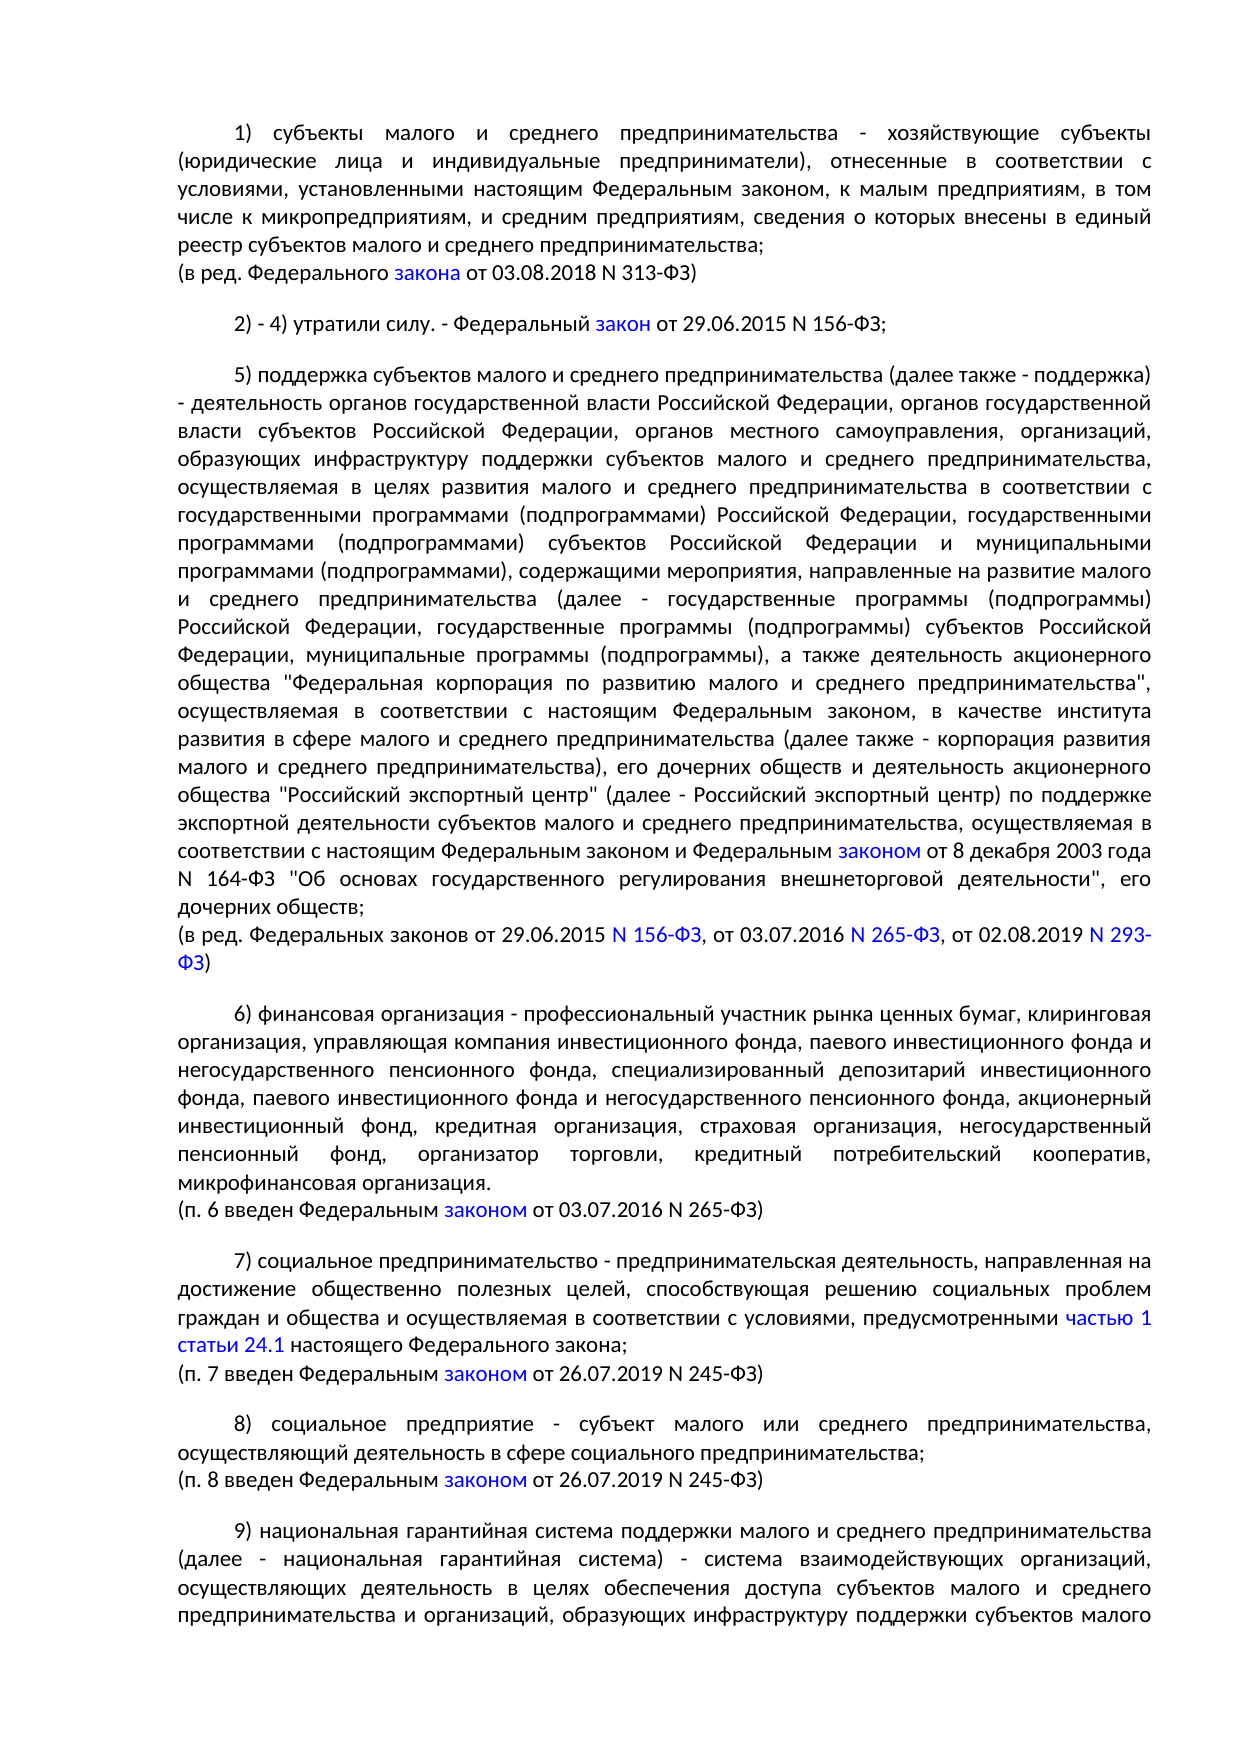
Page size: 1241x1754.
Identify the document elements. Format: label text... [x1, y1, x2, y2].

text (п. 8 введен Федеральным законом от 26.07.2019 N 245-ФЗ) [177, 1466, 1152, 1494]
text (в ред. Федерального закона от 03.08.2018 N 313-ФЗ) [177, 258, 1152, 286]
text (п. 7 введен Федеральным законом от 26.07.2019 N 245-ФЗ) [177, 1359, 1152, 1387]
text 6) финансовая организация - профессиональный участник рынка ценных бумаг, клиринговая организация, управляющая компания инвестиционного фонда, паевого инвестиционного фонда и негосударственного пенсионного фонда, специализированный депозитарий инвестиционного фонда, паевого инвестиционного фонда и негосударственного пенсионного фонда, акционерный инвестиционный фонд, кредитная организация, страховая организация, негосударственный пенсионный фонд, организатор торговли, кредитный потребительский кооператив, микрофинансовая организация. [177, 999, 1152, 1196]
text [177, 1517, 1152, 1629]
text (в ред. Федеральных законов от 29.06.2015 N 156-ФЗ, от 03.07.2016 N 265-ФЗ, от 02.08.2019 N 293-ФЗ) [177, 921, 1152, 977]
text 2) - 4) утратили силу. - Федеральный закон от 29.06.2015 N 156-ФЗ; [177, 309, 1152, 337]
text 8) социальное предприятие - субъект малого или среднего предпринимательства, осуществляющий деятельность в сфере социального предпринимательства; [177, 1409, 1152, 1466]
text 7) социальное предпринимательство - предпринимательская деятельность, направленная на достижение общественно полезных целей, способствующая решению социальных проблем граждан и общества и осуществляемая в соответствии с условиями, предусмотренными частью 1 статьи 24.1 настоящего Федерального закона; [177, 1247, 1152, 1359]
text 1) субъекты малого и среднего предпринимательства - хозяйствующие субъекты (юридические лица и индивидуальные предприниматели), отнесенные в соответствии с условиями, установленными настоящим Федеральным законом, к малым предприятиям, в том числе к микропредприятиям, и средним предприятиям, сведения о которых внесены в единый реестр субъектов малого и среднего предпринимательства; [177, 118, 1152, 258]
text (п. 6 введен Федеральным законом от 03.07.2016 N 265-ФЗ) [177, 1196, 1152, 1224]
text 5) поддержка субъектов малого и среднего предпринимательства (далее также - поддержка) - деятельность органов государственной власти Российской Федерации, органов государственной власти субъектов Российской Федерации, органов местного самоуправления, организаций, образующих инфраструктуру поддержки субъектов малого и среднего предпринимательства, осуществляемая в целях развития малого и среднего предпринимательства в соответствии с государственными программами (подпрограммами) Российской Федерации, государственными программами (подпрограммами) субъектов Российской Федерации и муниципальными программами (подпрограммами), содержащими мероприятия, направленные на развитие малого и среднего предпринимательства (далее - государственные программы (подпрограммы) Российской Федерации, государственные программы (подпрограммы) субъектов Российской Федерации, муниципальные программы (подпрограммы), а также деятельность акционерного общества "Федеральная корпорация по развитию малого и среднего предпринимательства", осуществляемая в соответствии с настоящим Федеральным законом, в качестве института развития в сфере малого и среднего предпринимательства (далее также - корпорация развития малого и среднего предпринимательства), его дочерних обществ и деятельность акционерного общества "Российский экспортный центр" (далее - Российский экспортный центр) по поддержке экспортной деятельности субъектов малого и среднего предпринимательства, осуществляемая в соответствии с настоящим Федеральным законом и Федеральным законом от 8 декабря 2003 года N 164-ФЗ "Об основах государственного регулирования внешнеторговой деятельности", его дочерних обществ; [177, 360, 1152, 921]
